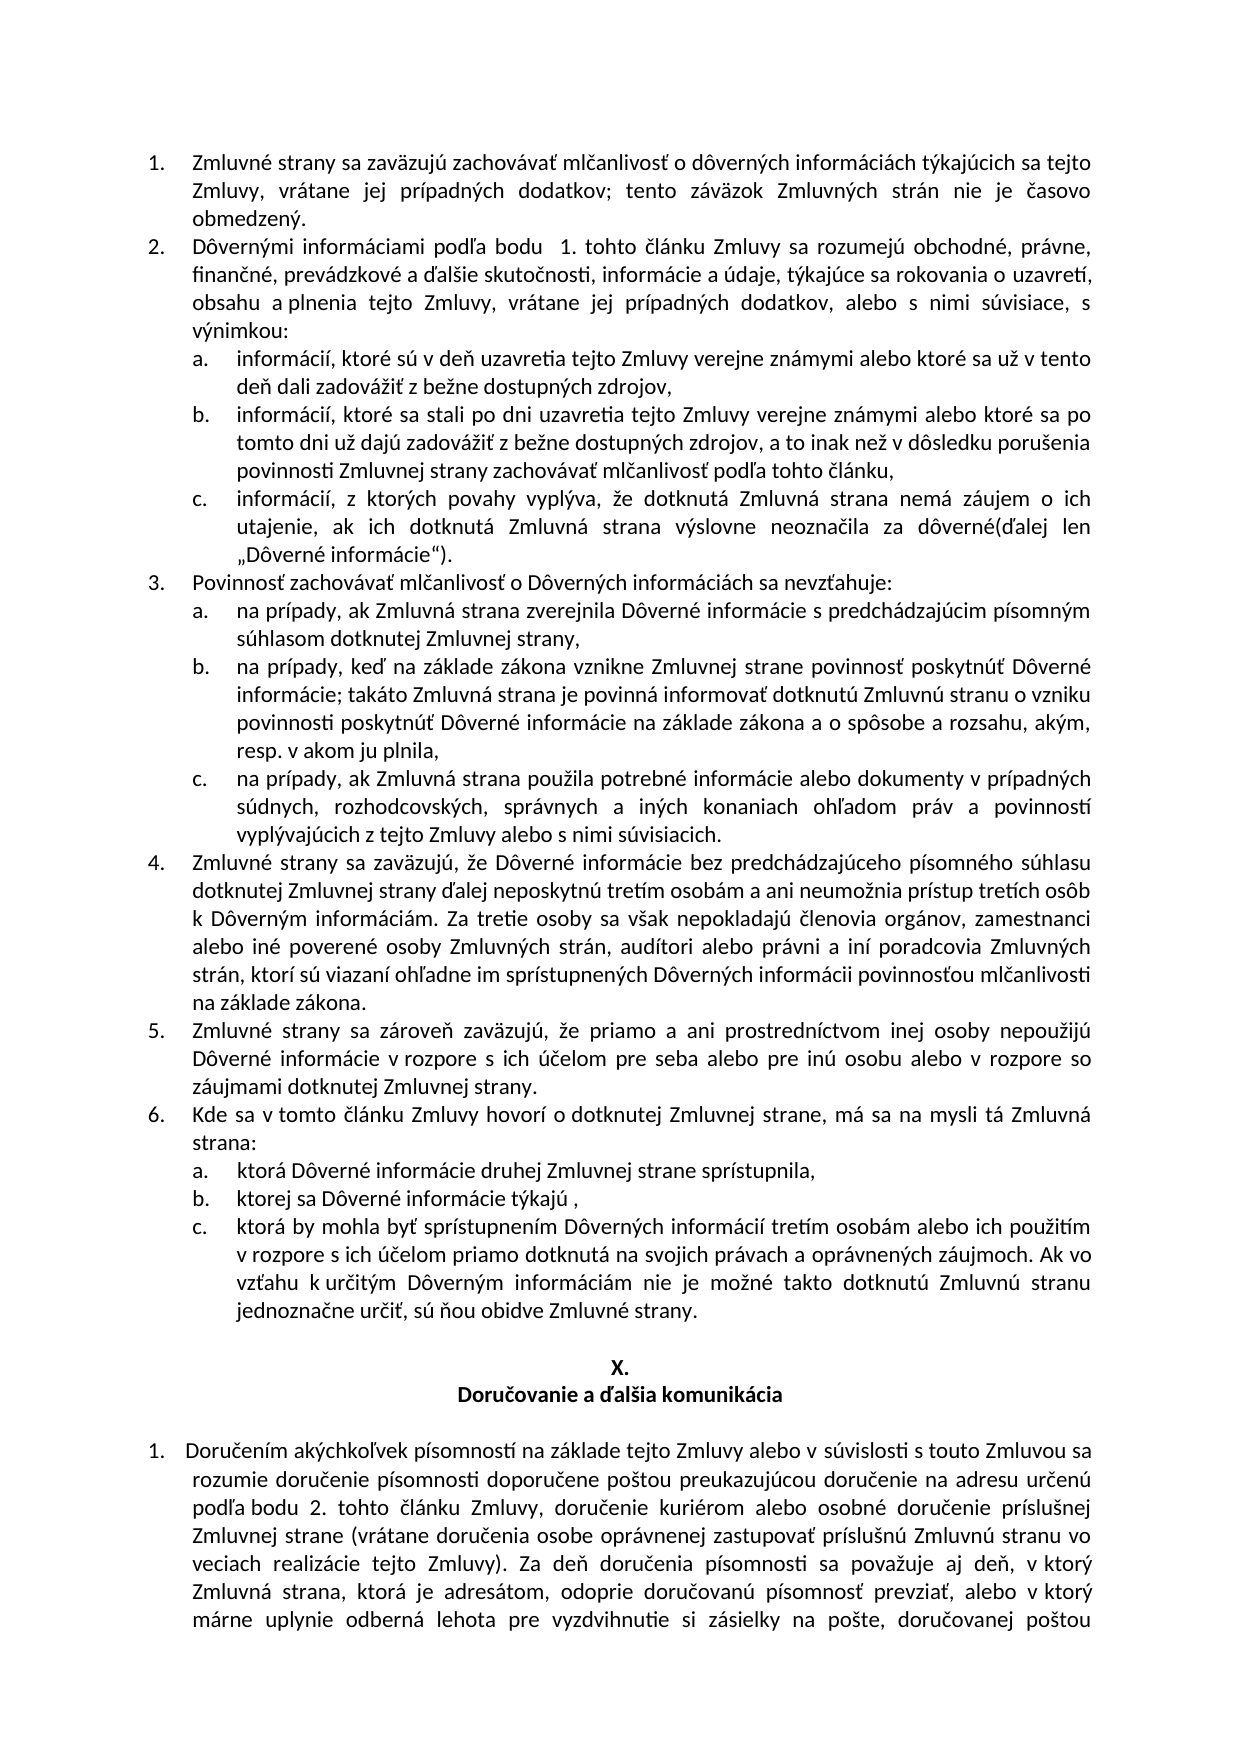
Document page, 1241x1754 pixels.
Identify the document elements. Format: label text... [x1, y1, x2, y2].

list Zmluvné strany sa zaväzujú zachovávať mlčanlivosť o dôverných informáciách týkajúcich sa tejto Zmluvy, vrátane jej prípadných dodatkov; tento záväzok Zmluvných strán nie je časovo obmedzený. [148, 148, 1092, 232]
list Dôvernými informáciami podľa bodu 1. tohto článku Zmluvy sa rozumejú obchodné, právne, finančné, prevádzkové a ďalšie skutočnosti, informácie a údaje, týkajúce sa rokovania o uzavretí, obsahu a plnenia tejto Zmluvy, vrátane jej prípadných dodatkov, alebo s nimi súvisiace, s výnimkou: [148, 232, 1092, 344]
list ktorá Dôverné informácie druhej Zmluvnej strane sprístupnila, [192, 1156, 1092, 1184]
list na prípady, keď na základe zákona vznikne Zmluvnej strane povinnosť poskytnúť Dôverné informácie; takáto Zmluvná strana je povinná informovať dotknutú Zmluvnú stranu o vzniku povinnosti poskytnúť Dôverné informácie na základe zákona a o spôsobe a rozsahu, akým, resp. v akom ju plnila, [192, 652, 1092, 764]
list ktorej sa Dôverné informácie týkajú , [192, 1184, 1092, 1212]
list Kde sa v tomto článku Zmluvy hovorí o dotknutej Zmluvnej strane, má sa na mysli tá Zmluvná strana: [148, 1100, 1092, 1156]
list Povinnosť zachovávať mlčanlivosť o Dôverných informáciách sa nevzťahuje: [148, 568, 1092, 596]
list Zmluvné strany sa zaväzujú, že Dôverné informácie bez predchádzajúceho písomného súhlasu dotknutej Zmluvnej strany ďalej neposkytnú tretím osobám a ani neumožnia prístup tretích osôb k Dôverným informáciám. Za tretie osoby sa však nepokladajú členovia orgánov, zamestnanci alebo iné poverené osoby Zmluvných strán, audítori alebo právni a iní poradcovia Zmluvných strán, ktorí sú viazaní ohľadne im sprístupnených Dôverných informácii povinnosťou mlčanlivosti na základe zákona. [148, 848, 1092, 1016]
list na prípady, ak Zmluvná strana použila potrebné informácie alebo dokumenty v prípadných súdnych, rozhodcovských, správnych a iných konaniach ohľadom práv a povinností vyplývajúcich z tejto Zmluvy alebo s nimi súvisiacich. [192, 764, 1092, 848]
text X. [148, 1353, 1092, 1381]
list informácií, z ktorých povahy vyplýva, že dotknutá Zmluvná strana nemá záujem o ich utajenie, ak ich dotknutá Zmluvná strana výslovne neoznačila za dôverné(ďalej len „Dôverné informácie“). [192, 484, 1092, 568]
list informácií, ktoré sú v deň uzavretia tejto Zmluvy verejne známymi alebo ktoré sa už v tento deň dali zadovážiť z bežne dostupných zdrojov, [192, 344, 1092, 400]
list na prípady, ak Zmluvná strana zverejnila Dôverné informácie s predchádzajúcim písomným súhlasom dotknutej Zmluvnej strany, [192, 596, 1092, 652]
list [148, 1437, 1092, 1633]
list Zmluvné strany sa zároveň zaväzujú, že priamo a ani prostredníctvom inej osoby nepoužijú Dôverné informácie v rozpore s ich účelom pre seba alebo pre inú osobu alebo v rozpore so záujmami dotknutej Zmluvnej strany. [148, 1016, 1092, 1100]
text Doručovanie a ďalšia komunikácia [148, 1381, 1092, 1409]
list ktorá by mohla byť sprístupnením Dôverných informácií tretím osobám alebo ich použitím v rozpore s ich účelom priamo dotknutá na svojich právach a oprávnených záujmoch. Ak vo vzťahu k určitým Dôverným informáciám nie je možné takto dotknutú Zmluvnú stranu jednoznačne určiť, sú ňou obidve Zmluvné strany. [192, 1212, 1092, 1324]
list informácií, ktoré sa stali po dni uzavretia tejto Zmluvy verejne známymi alebo ktoré sa po tomto dni už dajú zadovážiť z bežne dostupných zdrojov, a to inak než v dôsledku porušenia povinnosti Zmluvnej strany zachovávať mlčanlivosť podľa tohto článku, [192, 400, 1092, 484]
